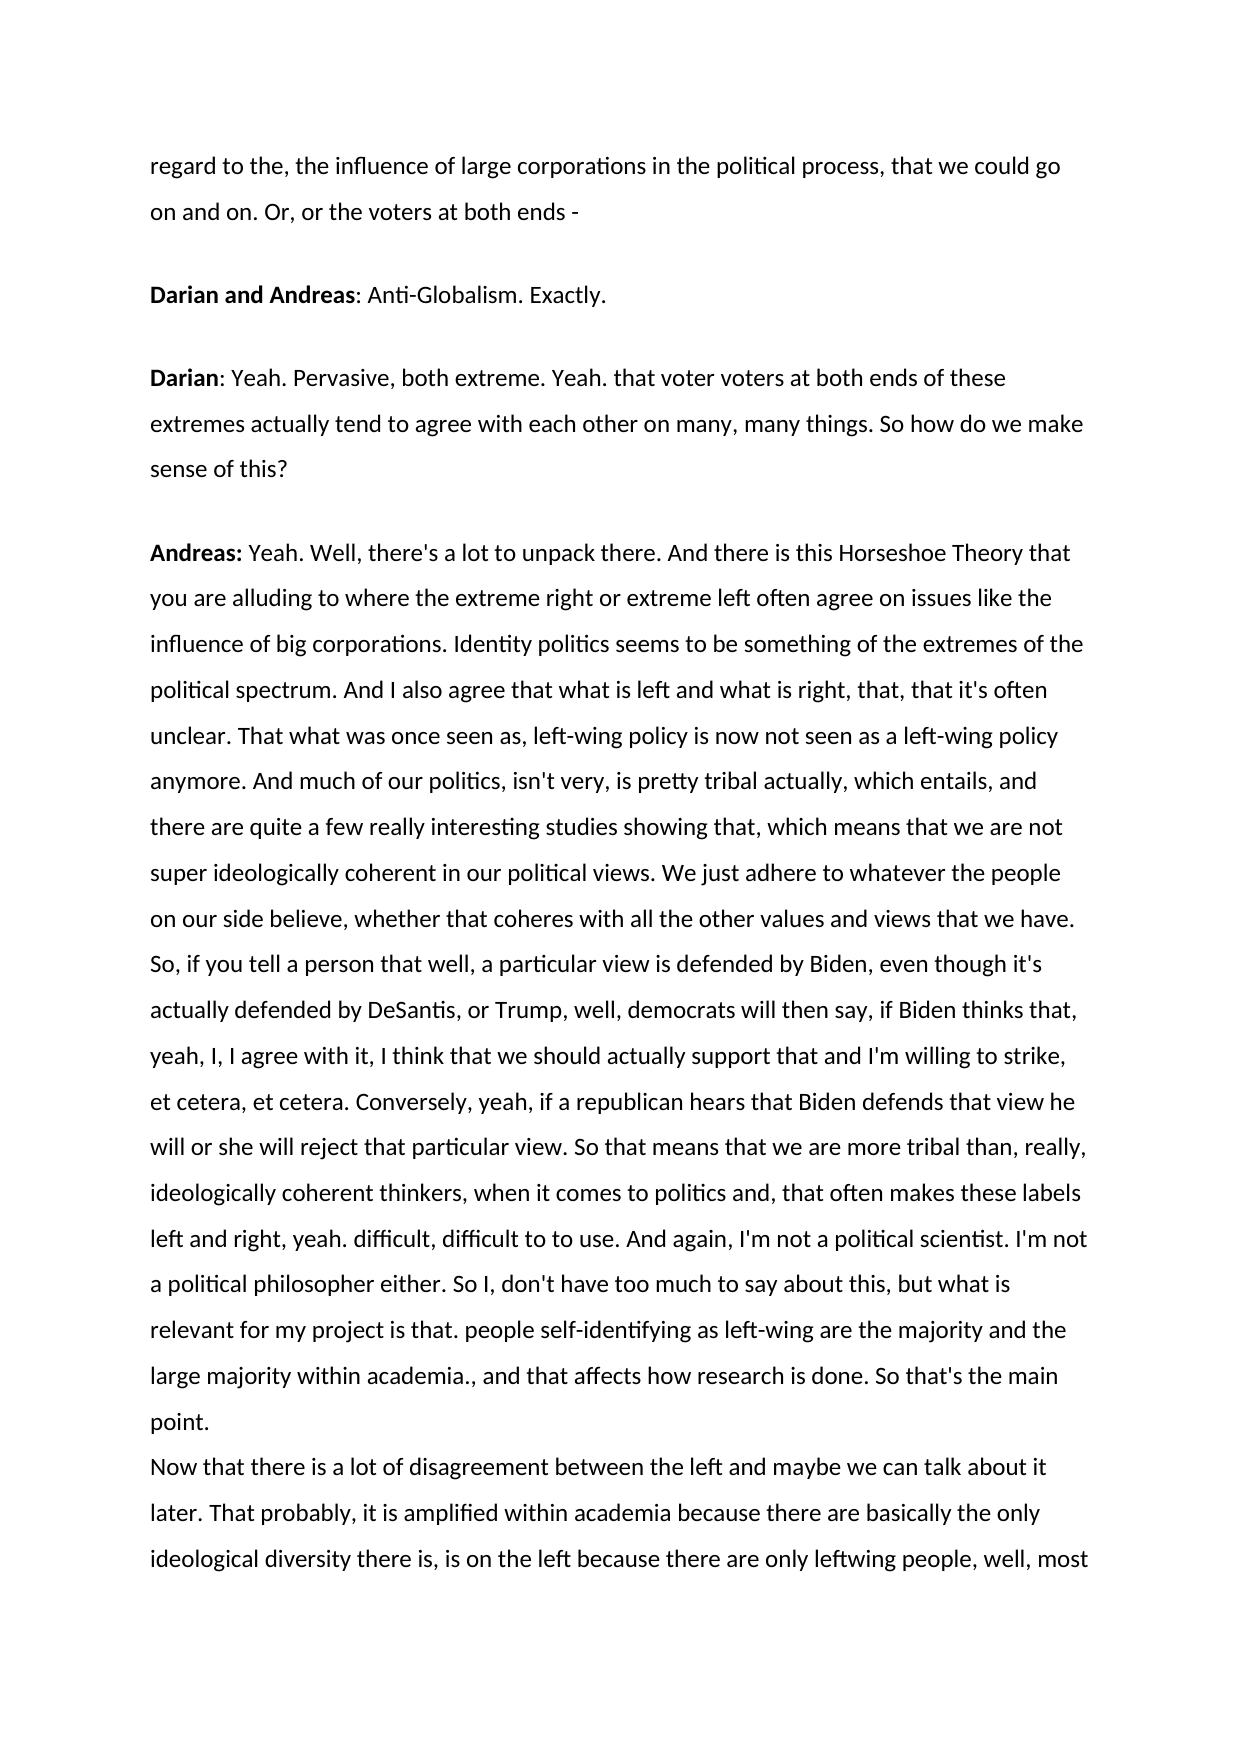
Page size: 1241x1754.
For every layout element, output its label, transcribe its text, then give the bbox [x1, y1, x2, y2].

text Darian and Andreas: Anti-Globalism. Exactly. [150, 279, 1090, 309]
text Andreas: Yeah. Well, there's a lot to unpack there. And there is this Horseshoe Theory that you are alluding to where the extreme right or extreme left often agree on issues like the influence of big corporations. Identity politics seems to be something of the extremes of the political spectrum. And I also agree that what is left and what is right, that, that it's often unclear. That what was once seen as, left-wing policy is now not seen as a left-wing policy anymore. And much of our politics, isn't very, is pretty tribal actually, which entails, and there are quite a few really interesting studies showing that, which means that we are not super ideologically coherent in our political views. We just adhere to whatever the people on our side believe, whether that coheres with all the other values and views that we have. So, if you tell a person that well, a particular view is defended by Biden, even though it's actually defended by DeSantis, or Trump, well, democrats will then say, if Biden thinks that, yeah, I, I agree with it, I think that we should actually support that and I'm willing to strike, et cetera, et cetera. Conversely, yeah, if a republican hears that Biden defends that view he will or she will reject that particular view. So that means that we are more tribal than, really, ideologically coherent thinkers, when it comes to politics and, that often makes these labels left and right, yeah. difficult, difficult to to use. And again, I'm not a political scientist. I'm not a political philosopher either. So I, don't have too much to say about this, but what is relevant for my project is that. people self-identifying as left-wing are the majority and the large majority within academia., and that affects how research is done. So that's the main point. [150, 537, 1090, 1436]
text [150, 1451, 1090, 1573]
text Darian: Yeah. Pervasive, both extreme. Yeah. that voter voters at both ends of these extremes actually tend to agree with each other on many, many things. So how do we make sense of this? [150, 362, 1090, 484]
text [150, 150, 1090, 226]
